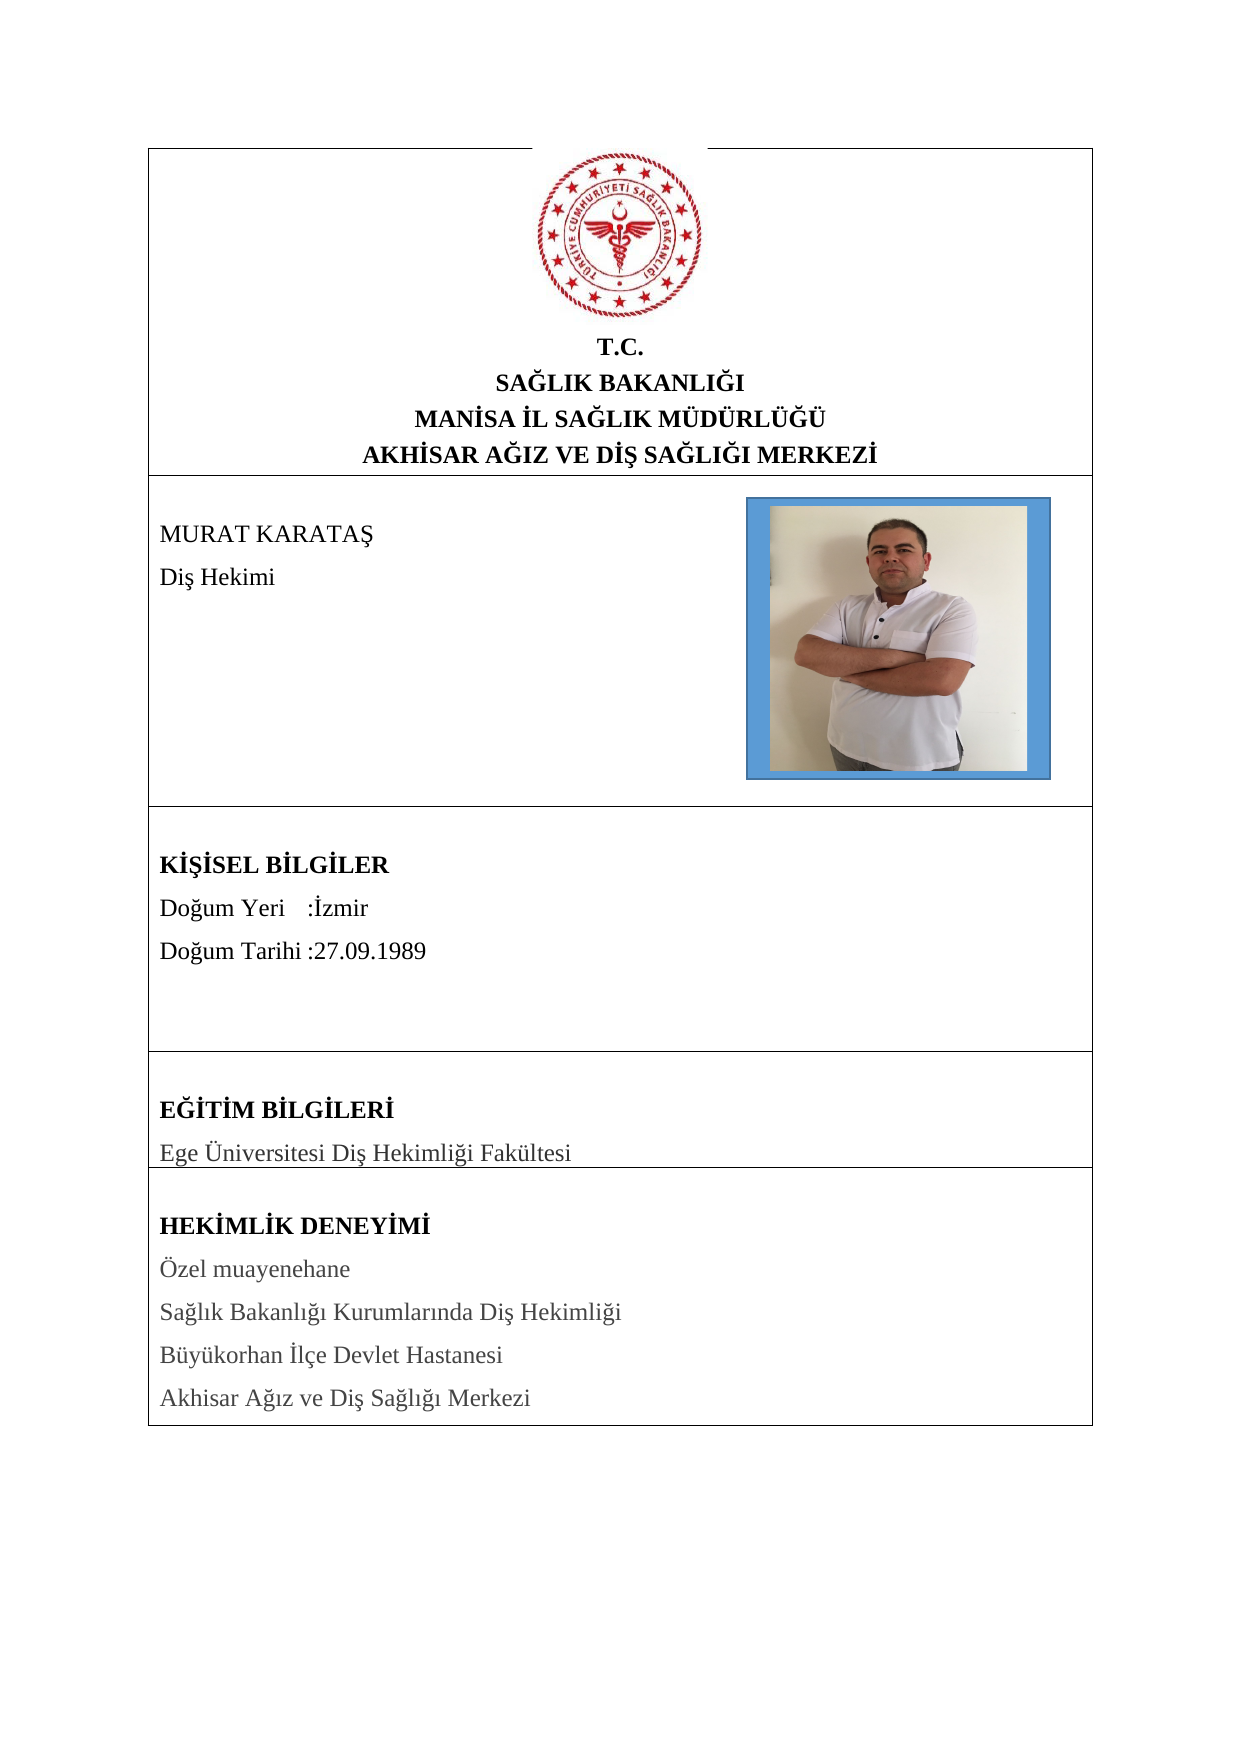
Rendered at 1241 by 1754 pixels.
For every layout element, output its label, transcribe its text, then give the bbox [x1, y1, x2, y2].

table_cell KİŞİSEL BİLGİLER Doğum Yeri :İzmir Doğum Tarihi :27.09.1989 [149, 807, 1092, 1051]
table_cell HEKİMLİK DENEYİMİ Özel muayenehane Sağlık Bakanlığı Kurumlarında Diş Hekimliği Büyükorhan İlçe Devlet Hastanesi Akhisar Ağız ve Diş Sağlığı Merkezi [149, 1168, 1092, 1425]
table_header T.C. SAĞLIK BAKANLIĞI MANİSA İL SAĞLIK MÜDÜRLÜĞÜ AKHİSAR AĞIZ VE DİŞ SAĞLIĞI MERKEZİ [149, 149, 1092, 475]
picture [770, 506, 1028, 771]
table_cell MURAT KARATAŞ Diş Hekimi [149, 476, 1092, 806]
table_cell EĞİTİM BİLGİLERİ Ege Üniversitesi Diş Hekimliği Fakültesi [149, 1052, 1092, 1167]
